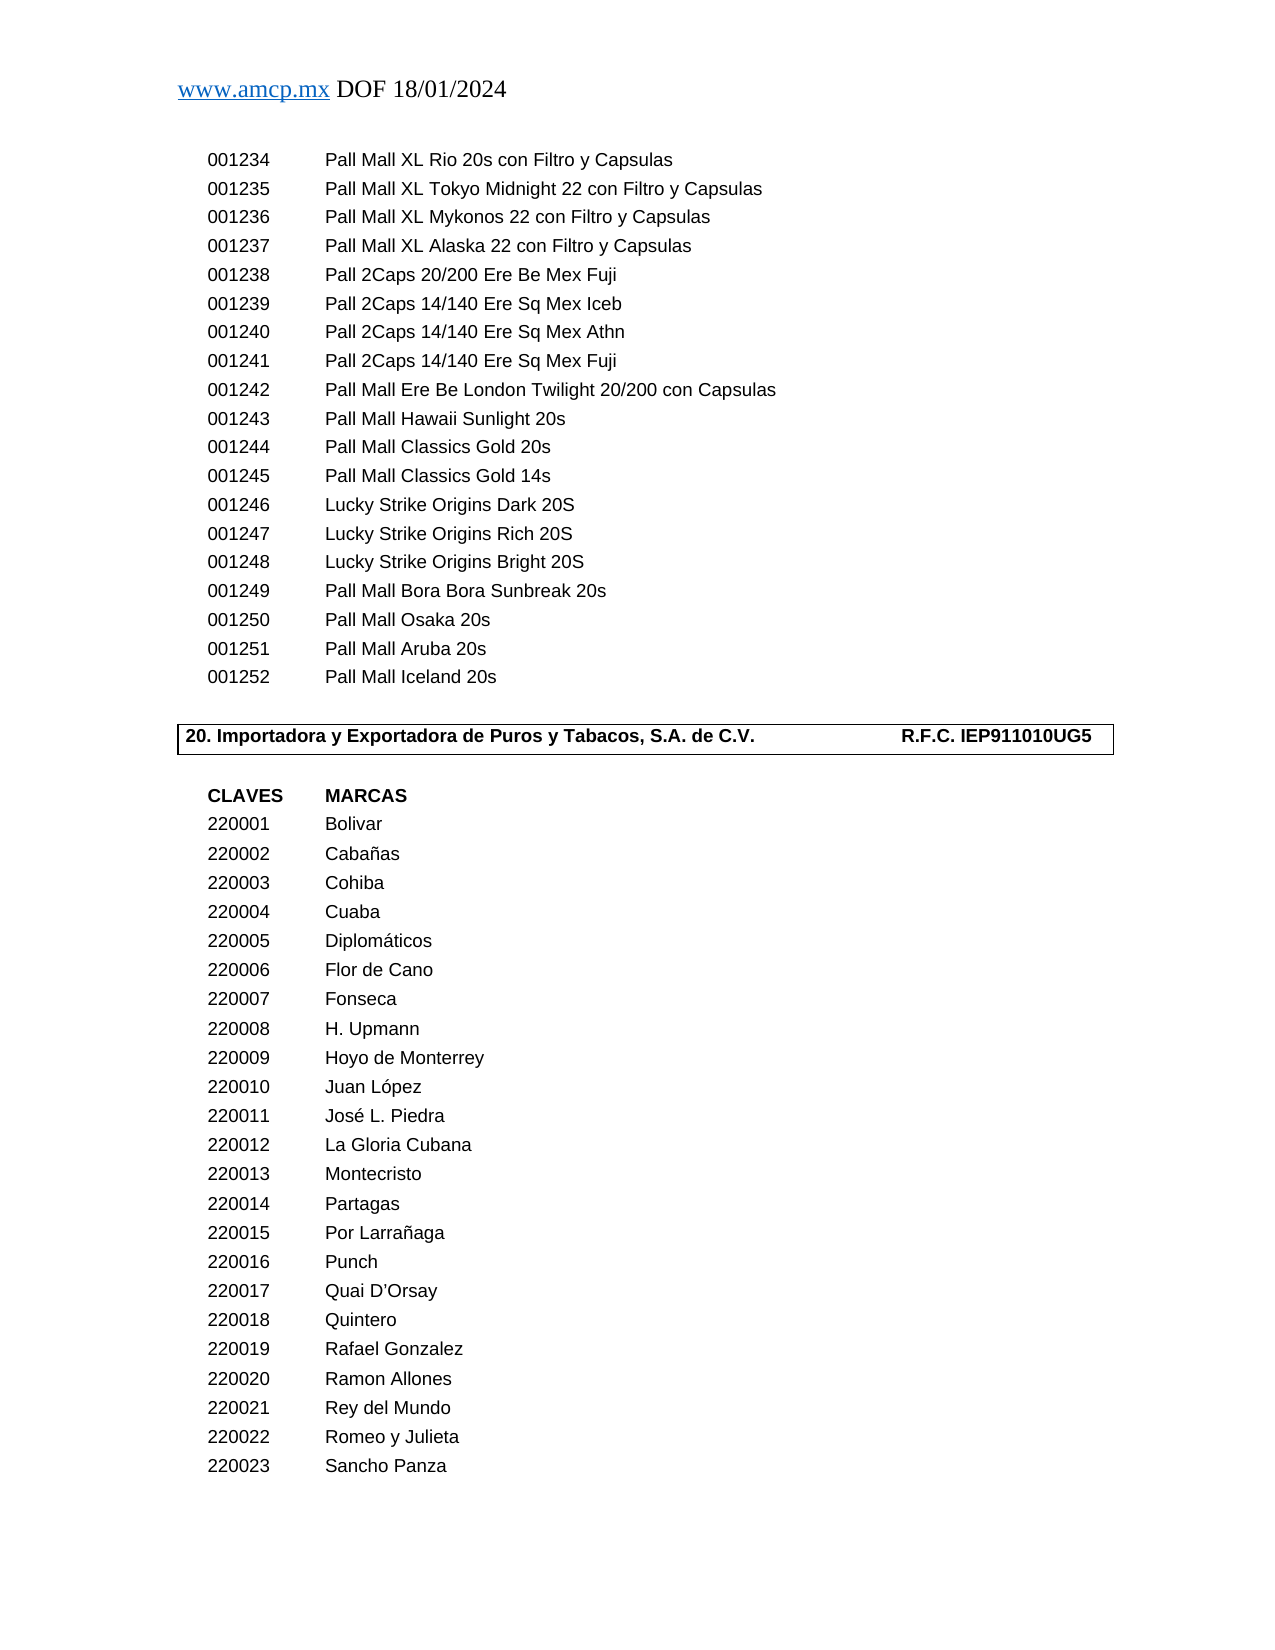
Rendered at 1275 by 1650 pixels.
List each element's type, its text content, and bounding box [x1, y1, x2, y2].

text 001243 Pall Mall Hawaii Sunlight 20s [177, 407, 1098, 430]
text 001237 Pall Mall XL Alaska 22 con Filtro y Capsulas [177, 235, 1098, 257]
text 220017 Quai D’Orsay [177, 1279, 1098, 1302]
text 001241 Pall 2Caps 14/140 Ere Sq Mex Fuji [177, 350, 1098, 372]
text 220012 La Gloria Cubana [177, 1133, 1098, 1156]
text 001250 Pall Mall Osaka 20s [177, 608, 1098, 631]
text 220022 Romeo y Julieta [177, 1425, 1098, 1448]
text 001249 Pall Mall Bora Bora Sunbreak 20s [177, 580, 1098, 602]
text 001240 Pall 2Caps 14/140 Ere Sq Mex Athn [177, 321, 1098, 343]
text 001246 Lucky Strike Origins Dark 20S [177, 493, 1098, 516]
table_header 20. Importadora y Exportadora de Puros y Tabacos, S.A. de C.V. R.F.C. IEP911010UG5 [179, 725, 1113, 754]
text 001238 Pall 2Caps 20/200 Ere Be Mex Fuji [177, 263, 1098, 286]
text 220005 Diplomáticos [177, 929, 1098, 952]
text 220014 Partagas [177, 1192, 1098, 1214]
text 001248 Lucky Strike Origins Bright 20S [177, 551, 1098, 573]
text 220013 Montecristo [177, 1162, 1098, 1185]
text 001251 Pall Mall Aruba 20s [177, 637, 1098, 660]
text 220023 Sancho Panza [177, 1454, 1098, 1477]
text 001245 Pall Mall Classics Gold 14s [177, 465, 1098, 487]
text 220015 Por Larrañaga [177, 1221, 1098, 1244]
text 220007 Fonseca [177, 987, 1098, 1010]
text 220009 Hoyo de Monterrey [177, 1046, 1098, 1069]
text CLAVES MARCAS [177, 784, 1098, 807]
text 001252 Pall Mall Iceland 20s [177, 666, 1098, 688]
text 220004 Cuaba [177, 900, 1098, 923]
text 220016 Punch [177, 1250, 1098, 1273]
text 220008 H. Upmann [177, 1017, 1098, 1039]
text 001239 Pall 2Caps 14/140 Ere Sq Mex Iceb [177, 292, 1098, 315]
text 220019 Rafael Gonzalez [177, 1337, 1098, 1360]
text 001244 Pall Mall Classics Gold 20s [177, 436, 1098, 458]
text 220020 Ramon Allones [177, 1367, 1098, 1389]
text 001236 Pall Mall XL Mykonos 22 con Filtro y Capsulas [177, 206, 1098, 228]
text 220002 Cabañas [177, 842, 1098, 864]
text 220021 Rey del Mundo [177, 1396, 1098, 1419]
text 001247 Lucky Strike Origins Rich 20S [177, 522, 1098, 545]
text 220006 Flor de Cano [177, 958, 1098, 981]
text 001242 Pall Mall Ere Be London Twilight 20/200 con Capsulas [177, 378, 1098, 401]
text 001234 Pall Mall XL Rio 20s con Filtro y Capsulas [177, 148, 1098, 171]
text 220003 Cohiba [177, 871, 1098, 894]
text 001235 Pall Mall XL Tokyo Midnight 22 con Filtro y Capsulas [177, 177, 1098, 200]
text 220018 Quintero [177, 1308, 1098, 1331]
text 220001 Bolivar [177, 813, 1098, 835]
text 220010 Juan López [177, 1075, 1098, 1098]
text 220011 José L. Piedra [177, 1104, 1098, 1127]
